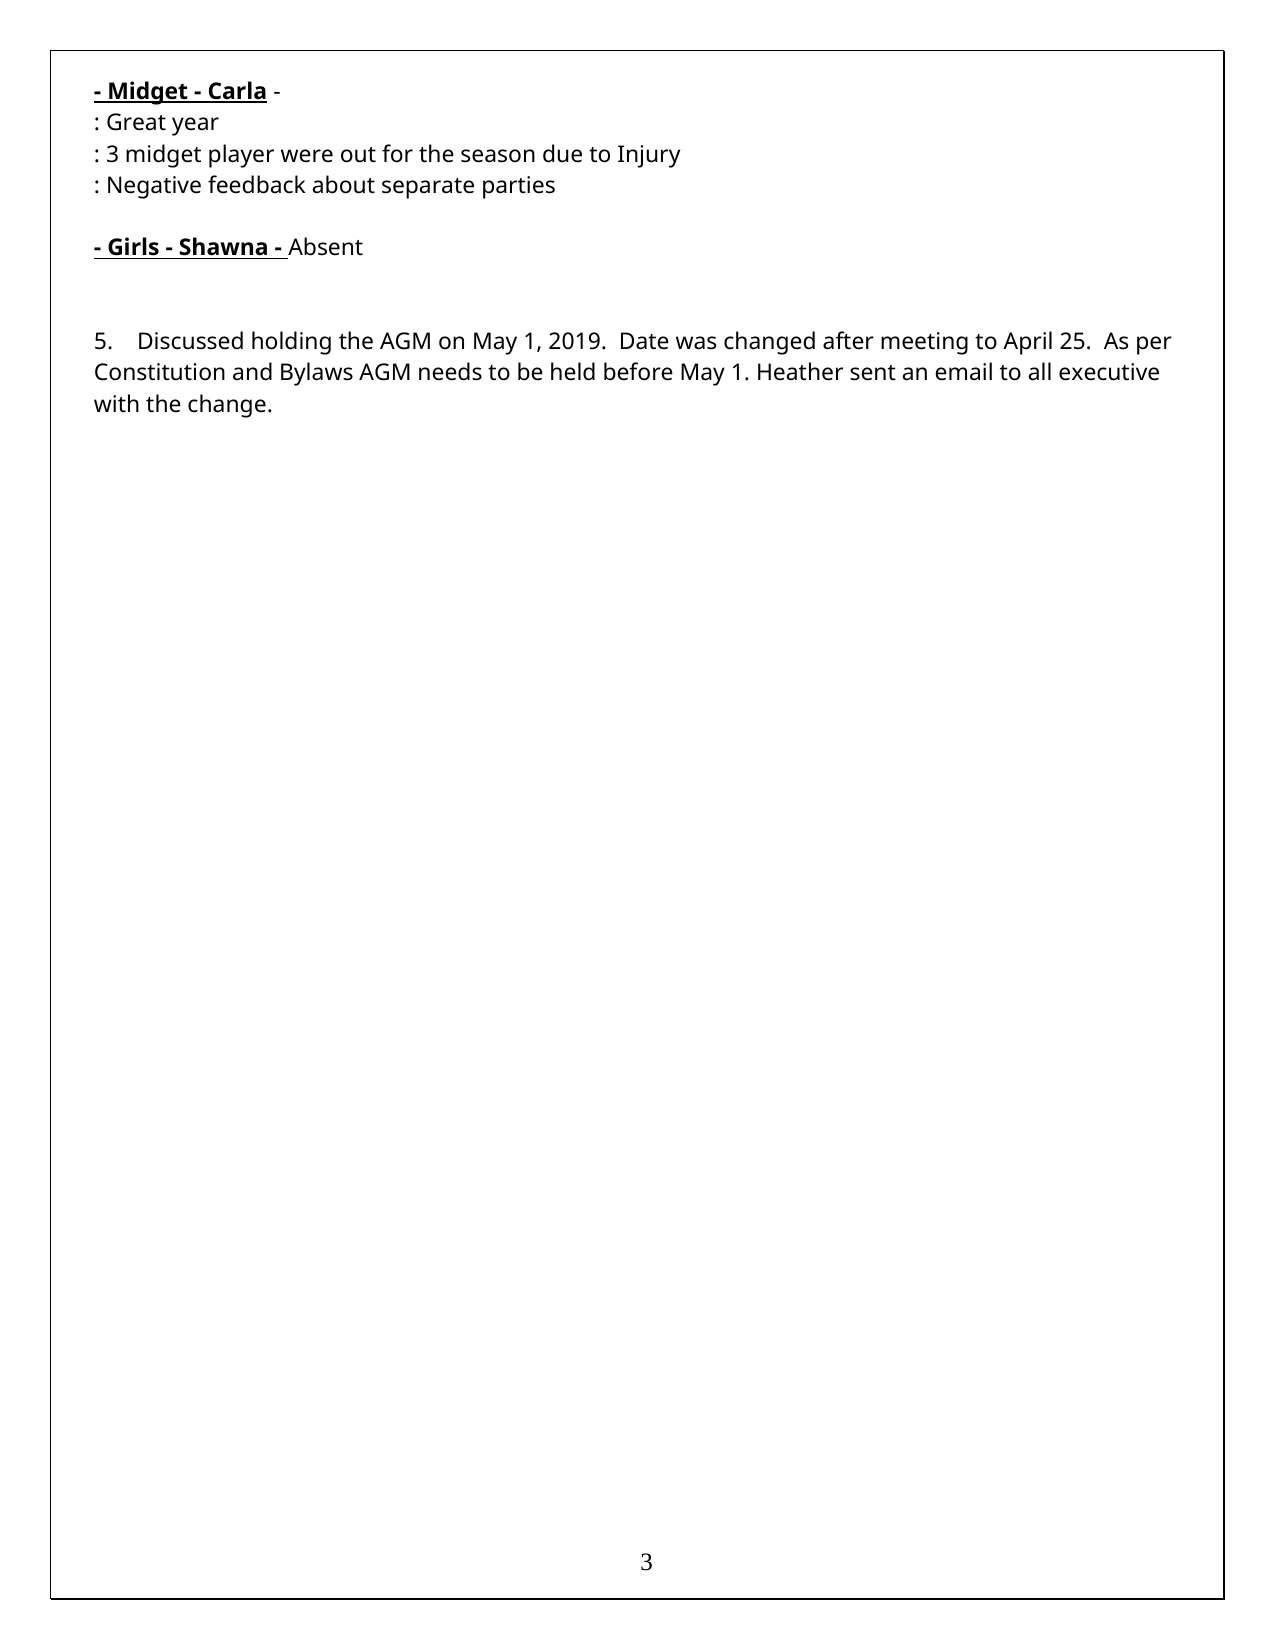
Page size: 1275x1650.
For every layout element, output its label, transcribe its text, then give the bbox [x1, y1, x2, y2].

text : Negative feedback about separate parties [94, 169, 1199, 200]
text - Midget - Carla - [94, 75, 1199, 106]
text : Great year [94, 106, 1199, 137]
text : 3 midget player were out for the season due to Injury [94, 137, 1199, 169]
text 5. Discussed holding the AGM on May 1, 2019. Date was changed after meeting to April 25. As per Constitution and Bylaws AGM needs to be held before May 1. Heather sent an email to all executive with the change. [94, 325, 1199, 419]
text - Girls - Shawna - Absent [94, 231, 1199, 262]
